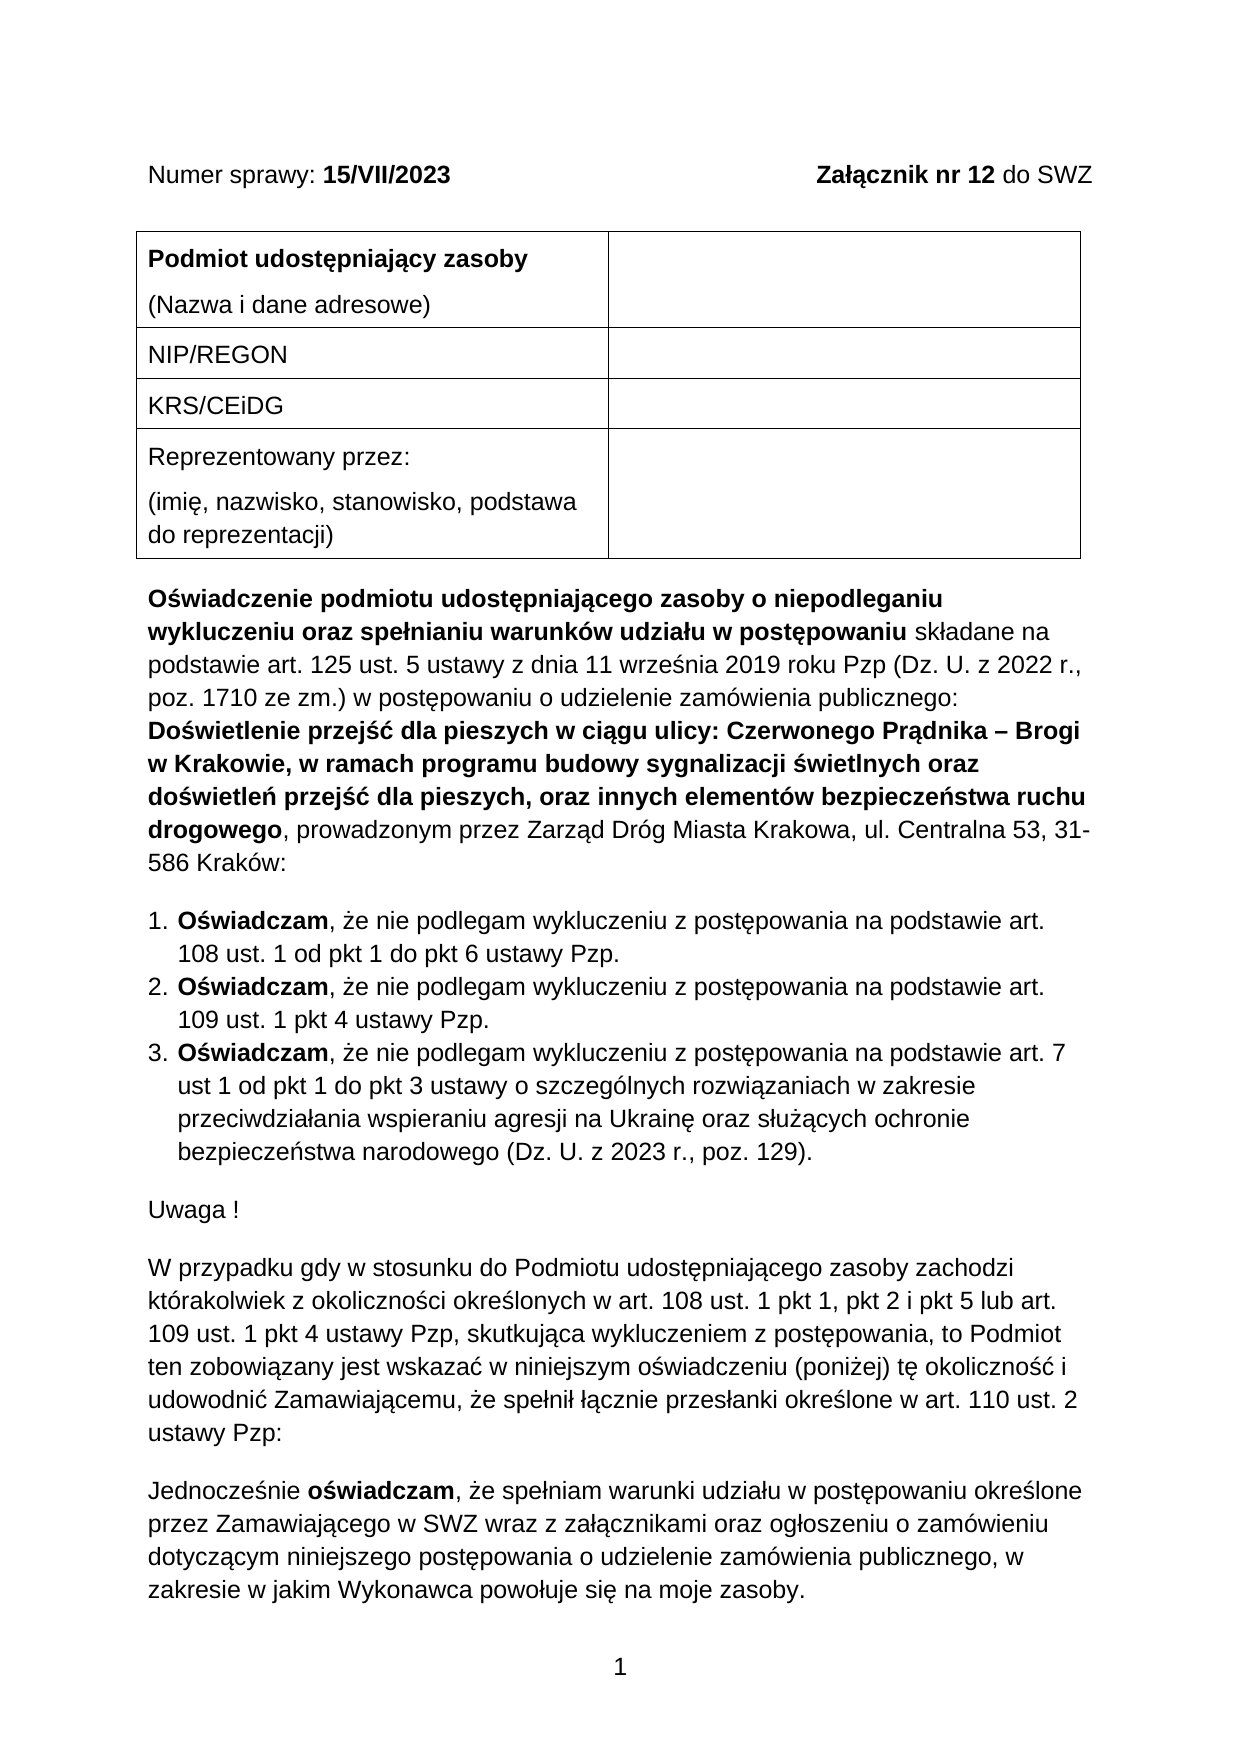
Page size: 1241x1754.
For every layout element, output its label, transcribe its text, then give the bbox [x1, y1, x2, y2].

table_cell [609, 328, 1080, 378]
table_cell NIP/REGON [137, 328, 608, 378]
text Numer sprawy: 15/VII/2023 Załącznik nr 12 do SWZ [148, 160, 1093, 189]
list Oświadczam, że nie podlegam wykluczeniu z postępowania na podstawie art. 109 ust. 1 pkt 4 ustawy Pzp. [148, 972, 1093, 1034]
table_header [609, 232, 1080, 327]
list Oświadczam, że nie podlegam wykluczeniu z postępowania na podstawie art. 7 ust 1 od pkt 1 do pkt 3 ustawy o szczególnych rozwiązaniach w zakresie przeciwdziałania wspieraniu agresji na Ukrainę oraz służących ochronie bezpieczeństwa narodowego (Dz. U. z 2023 r., poz. 129). [148, 1038, 1093, 1166]
list Jednocześnie oświadczam, że spełniam warunki udziału w postępowaniu określone przez Zamawiającego w SWZ wraz z załącznikami oraz ogłoszeniu o zamówieniu dotyczącym niniejszego postępowania o udzielenie zamówienia publicznego, w zakresie w jakim Wykonawca powołuje się na moje zasoby. [148, 1476, 1093, 1604]
table_cell [609, 429, 1080, 558]
list Uwaga ! [148, 1195, 1093, 1224]
list Oświadczam, że nie podlegam wykluczeniu z postępowania na podstawie art. 108 ust. 1 od pkt 1 do pkt 6 ustawy Pzp. [148, 906, 1093, 968]
table_header Podmiot udostępniający zasoby (Nazwa i dane adresowe) [137, 232, 608, 327]
list W przypadku gdy w stosunku do Podmiotu udostępniającego zasoby zachodzi którakolwiek z okoliczności określonych w art. 108 ust. 1 pkt 1, pkt 2 i pkt 5 lub art. 109 ust. 1 pkt 4 ustawy Pzp, skutkująca wykluczeniem z postępowania, to Podmiot ten zobowiązany jest wskazać w niniejszym oświadczeniu (poniżej) tę okoliczność i udowodnić Zamawiającemu, że spełnił łącznie przesłanki określone w art. 110 ust. 2 ustawy Pzp: [148, 1253, 1093, 1447]
table_cell Reprezentowany przez: (imię, nazwisko, stanowisko, podstawa do reprezentacji) [137, 429, 608, 558]
table_cell KRS/CEiDG [137, 379, 608, 428]
text Oświadczenie podmiotu udostępniającego zasoby o niepodleganiu wykluczeniu oraz spełnianiu warunków udziału w postępowaniu składane na podstawie art. 125 ust. 5 ustawy z dnia 11 września 2019 roku Pzp (Dz. U. z 2022 r., poz. 1710 ze zm.) w postępowaniu o udzielenie zamówienia publicznego: Doświetlenie przejść dla pieszych w ciągu ulicy: Czerwonego Prądnika – Brogi w Krakowie, w ramach programu budowy sygnalizacji świetlnych oraz doświetleń przejść dla pieszych, oraz innych elementów bezpieczeństwa ruchu drogowego, prowadzonym przez Zarząd Dróg Miasta Krakowa, ul. Centralna 53, 31-586 Kraków: [148, 584, 1093, 877]
table_cell [609, 379, 1080, 428]
